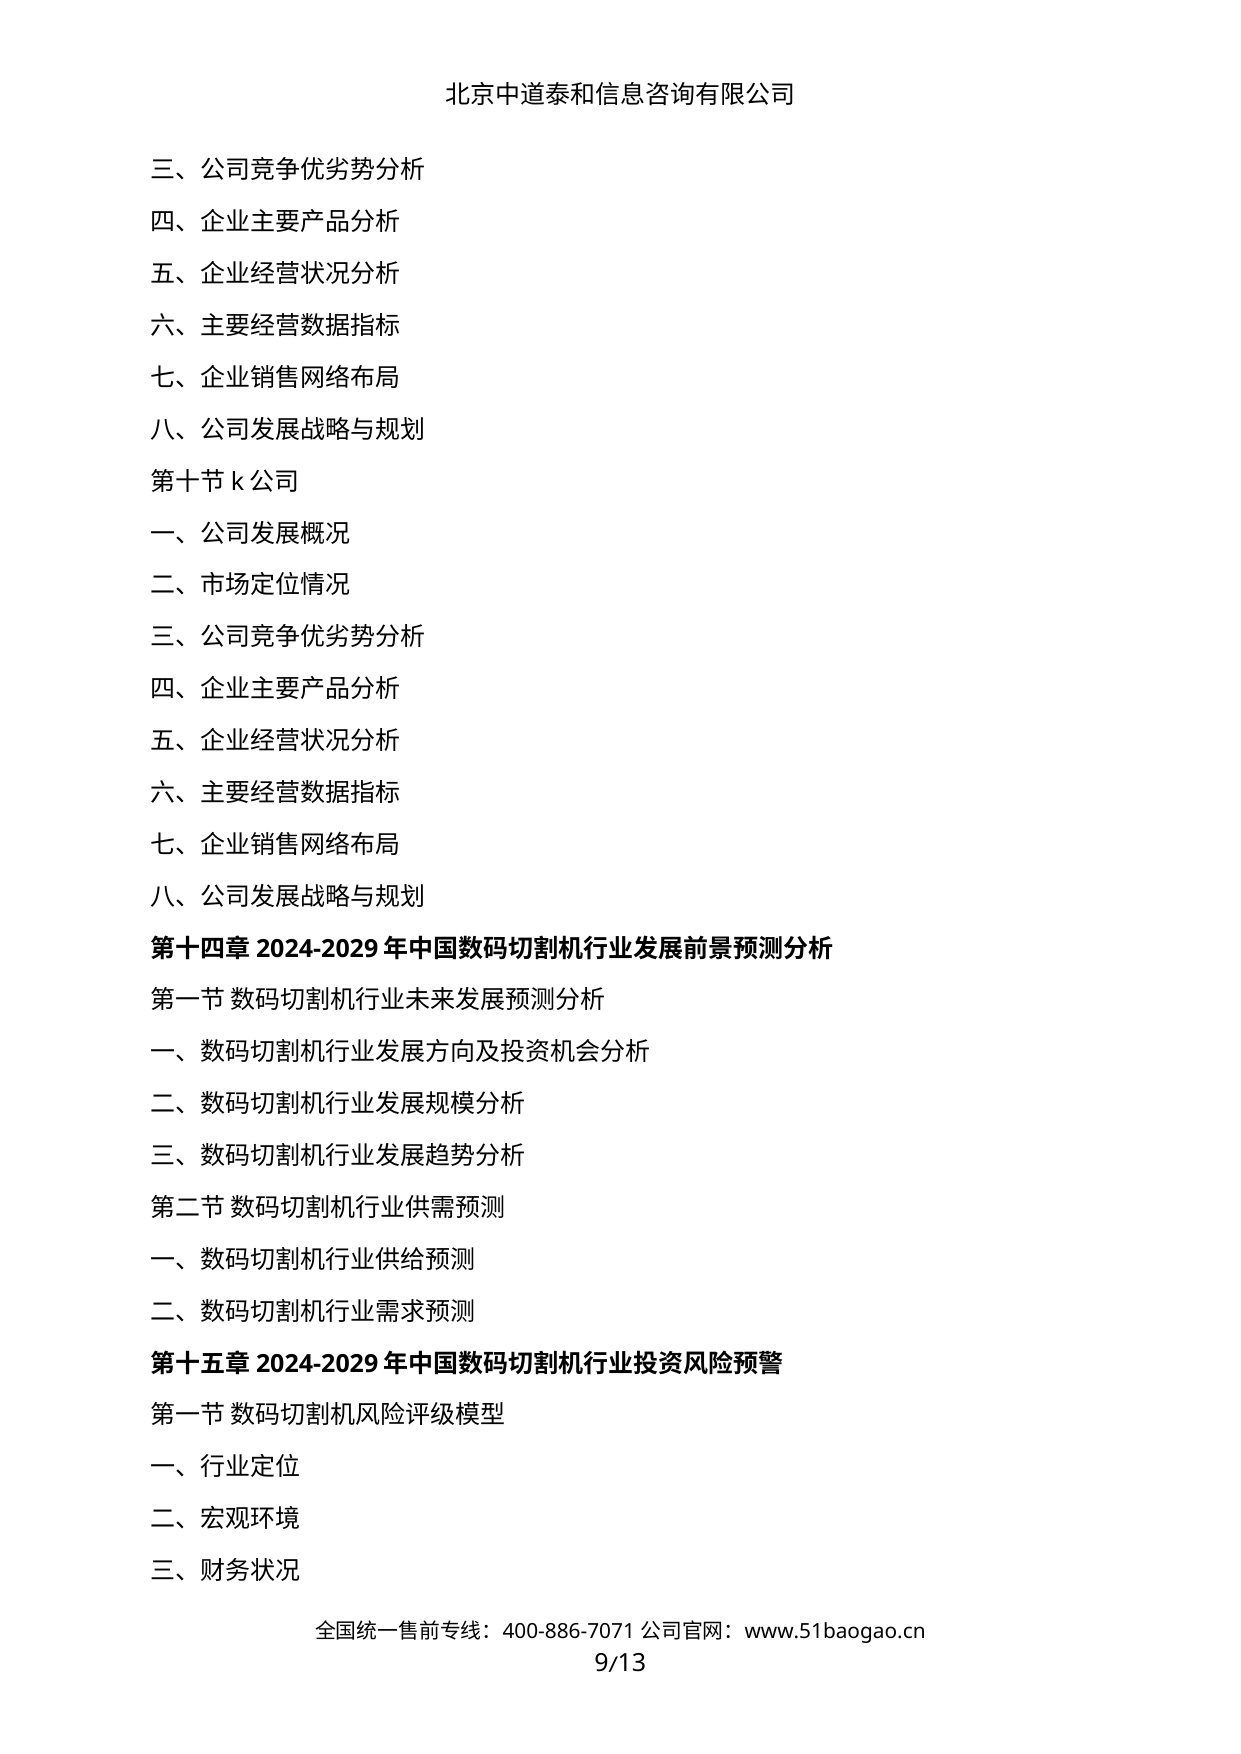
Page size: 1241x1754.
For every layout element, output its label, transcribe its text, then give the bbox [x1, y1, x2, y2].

text 八、公司发展战略与规划 [150, 409, 1090, 446]
text 一、数码切割机行业发展方向及投资机会分析 [150, 1032, 1090, 1068]
text 八、公司发展战略与规划 [150, 876, 1090, 912]
text 五、企业经营状况分析 [150, 721, 1090, 757]
text 五、企业经营状况分析 [150, 254, 1090, 290]
text 第二节 数码切割机行业供需预测 [150, 1187, 1090, 1224]
text 第十四章 2024-2029年中国数码切割机行业发展前景预测分析 [150, 928, 1090, 964]
text 六、主要经营数据指标 [150, 306, 1090, 342]
text 二、宏观环境 [150, 1499, 1090, 1535]
text 二、数码切割机行业需求预测 [150, 1291, 1090, 1327]
text 三、财务状况 [150, 1551, 1090, 1587]
text 七、企业销售网络布局 [150, 824, 1090, 861]
text 三、公司竞争优劣势分析 [150, 617, 1090, 653]
text 一、公司发展概况 [150, 513, 1090, 549]
text 三、公司竞争优劣势分析 [150, 150, 1090, 186]
text 四、企业主要产品分析 [150, 669, 1090, 705]
text 七、企业销售网络布局 [150, 357, 1090, 394]
text 第一节 数码切割机行业未来发展预测分析 [150, 980, 1090, 1016]
text 三、数码切割机行业发展趋势分析 [150, 1136, 1090, 1172]
text 二、市场定位情况 [150, 565, 1090, 601]
text 一、行业定位 [150, 1447, 1090, 1483]
text 第十节 k公司 [150, 461, 1090, 497]
text 第十五章 2024-2029年中国数码切割机行业投资风险预警 [150, 1343, 1090, 1379]
text 二、数码切割机行业发展规模分析 [150, 1084, 1090, 1120]
text 第一节 数码切割机风险评级模型 [150, 1395, 1090, 1431]
text 六、主要经营数据指标 [150, 772, 1090, 809]
text 一、数码切割机行业供给预测 [150, 1239, 1090, 1276]
text 四、企业主要产品分析 [150, 202, 1090, 238]
